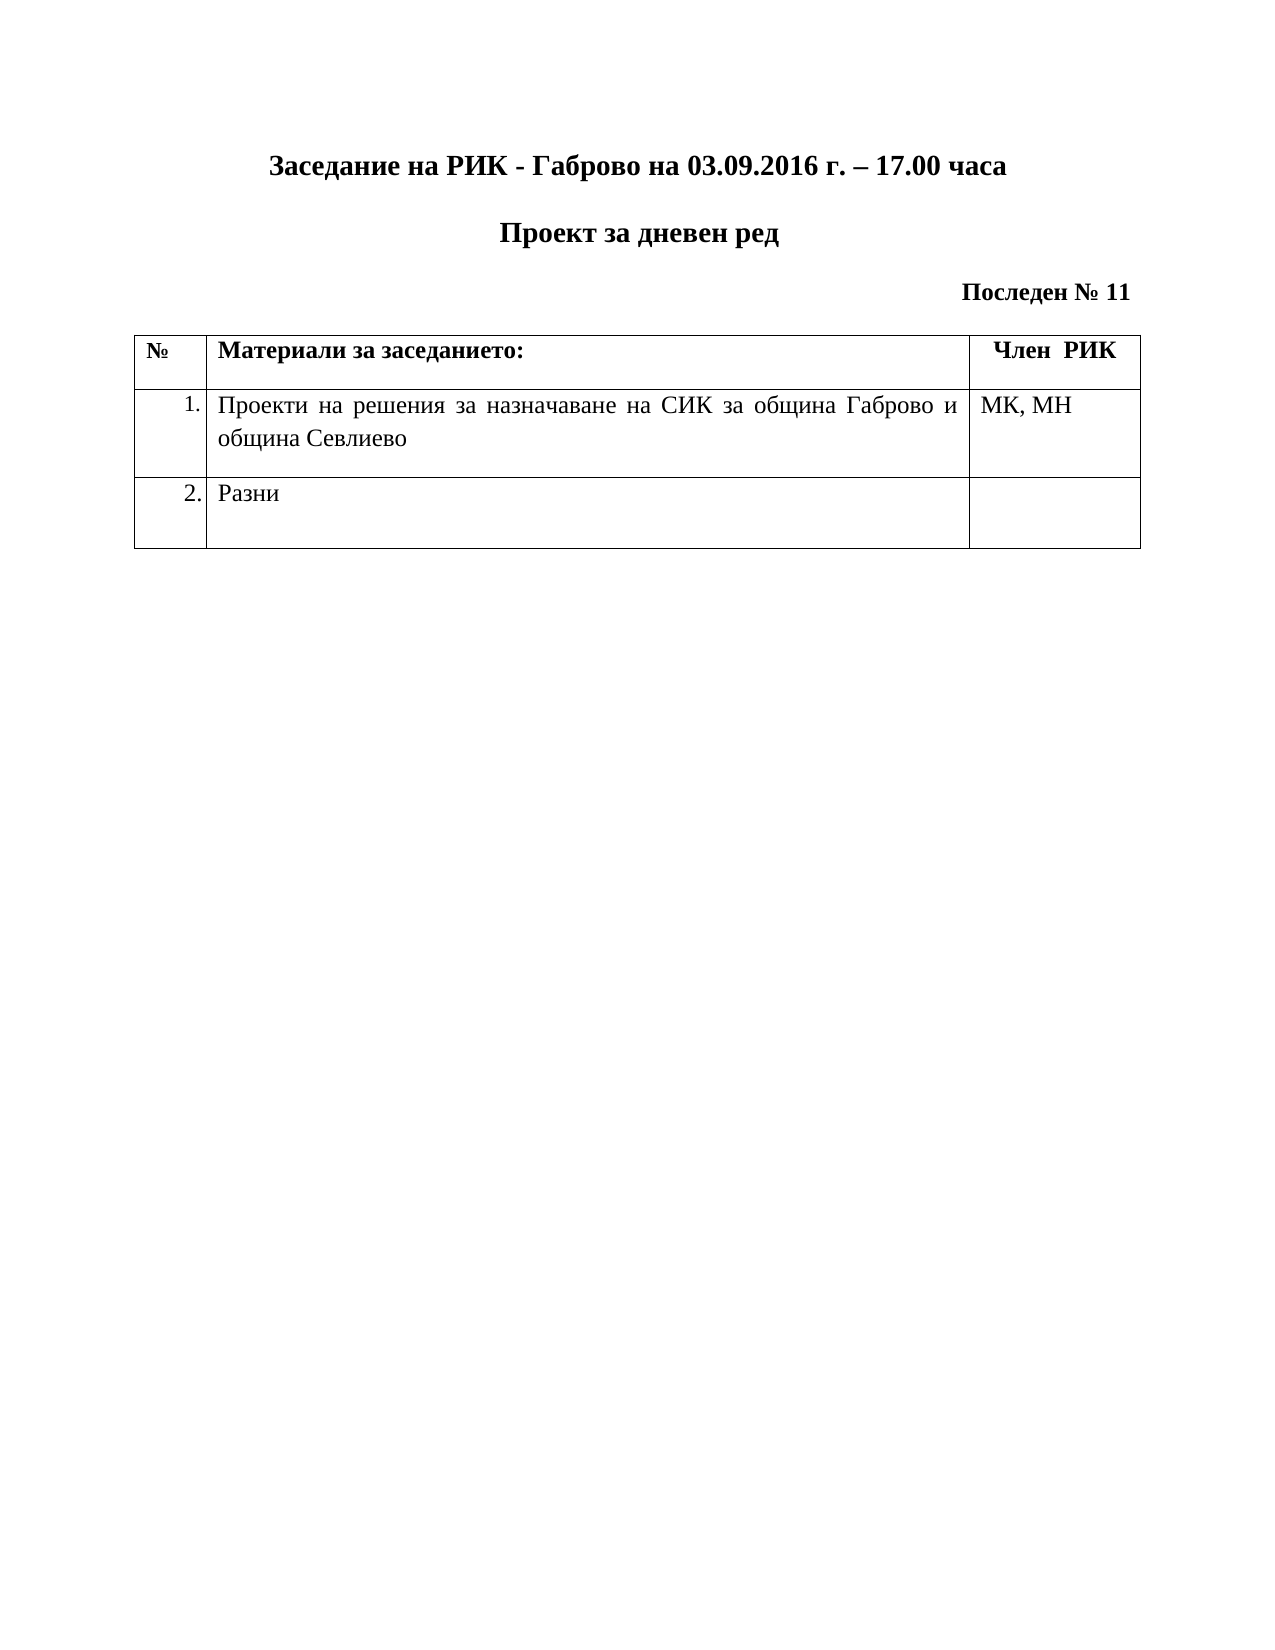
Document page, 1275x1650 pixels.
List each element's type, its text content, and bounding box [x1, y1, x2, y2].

table_header № [135, 336, 206, 389]
table_cell Разни [207, 478, 969, 547]
table_header Член РИК [970, 336, 1140, 389]
table_cell МК, МН [970, 390, 1140, 477]
text Последен № 11 [148, 277, 1131, 306]
table_cell [135, 390, 206, 477]
table_header Материали за заседанието: [207, 336, 969, 389]
table_cell [135, 478, 206, 547]
text Проект за дневeн ред [148, 215, 1131, 248]
table_cell [970, 478, 1140, 547]
table_cell Проекти на решения за назначаване на СИК за община Габрово и община Севлиево [207, 390, 969, 477]
text Заседание на РИК - Габрово на 03.09.2016 г. – 17.00 часа [148, 148, 1127, 181]
